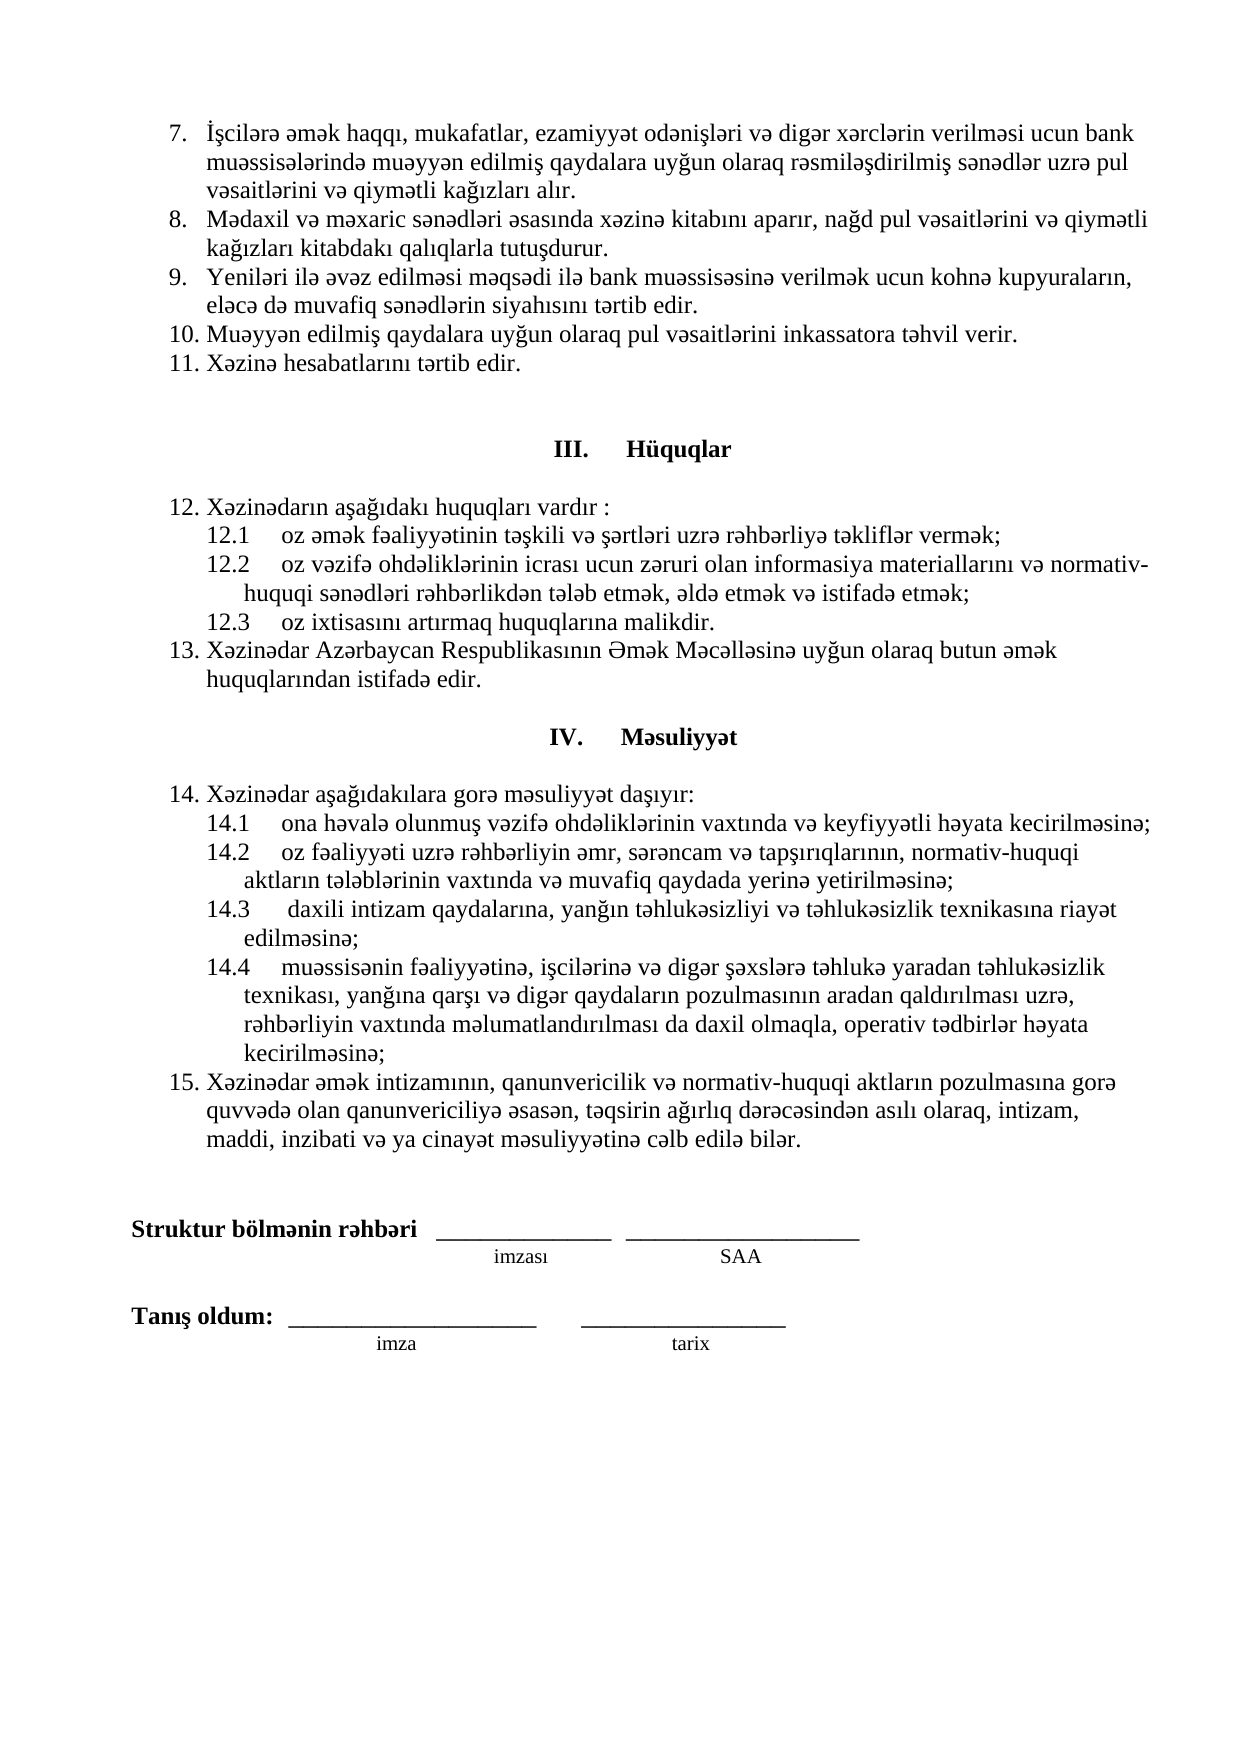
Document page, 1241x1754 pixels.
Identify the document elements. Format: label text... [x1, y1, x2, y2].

text imzası SAA [131, 1244, 1152, 1268]
list Xəzinədarın aşağıdakı huquqları vardır : [169, 492, 1152, 521]
list oz ixtisasını artırmaq huquqlarına malikdir. [206, 607, 1152, 636]
list İşcilərə əmək haqqı, mukafatlar, ezamiyyət odənişləri və digər xərclərin verilməsi ucun bank muəssisələrində muəyyən edilmiş qaydalara uyğun olaraq rəsmiləşdirilmiş sənədlər uzrə pul vəsaitlərini və qiymətli kağızları alır. [169, 118, 1152, 204]
list ona həvalə olunmuş vəzifə ohdəliklərinin vaxtında və keyfiyyətli həyata kecirilməsinə; [206, 808, 1152, 837]
list Xəzinədar əmək intizamının, qanunvericilik və normativ-huquqi aktların pozulmasına gorə quvvədə olan qanunvericiliyə əsasən, təqsirin ağırlıq dərəcəsindən asılı olaraq, intizam, maddi, inzibati və ya cinayət məsuliyyətinə cəlb edilə bilər. [169, 1067, 1152, 1153]
list Məsuliyyət [169, 722, 1152, 751]
list Xəzinə hesabatlarını tərtib edir. [169, 348, 1152, 377]
list Muəyyən edilmiş qaydalara uyğun olaraq pul vəsaitlərini inkassatora təhvil verir. [169, 319, 1152, 348]
text Tanış oldum: _________________ ______________ [131, 1297, 1152, 1331]
list daxili intizam qaydalarına, yanğın təhlukəsizliyi və təhlukəsizlik texnikasına riayət edilməsinə; [206, 894, 1152, 952]
list oz əmək fəaliyyətinin təşkili və şərtləri uzrə rəhbərliyə təkliflər vermək; [206, 521, 1152, 549]
list muəssisənin fəaliyyətinə, işcilərinə və digər şəxslərə təhlukə yaradan təhlukəsizlik texnikası, yanğına qarşı və digər qaydaların pozulmasının aradan qaldırılması uzrə, rəhbərliyin vaxtında məlumatlandırılması da daxil olmaqla, operativ tədbirlər həyata kecirilməsinə; [206, 952, 1152, 1067]
list Xəzinədar aşağıdakılara gorə məsuliyyət daşıyır: [169, 779, 1152, 808]
list Yeniləri ilə əvəz edilməsi məqsədi ilə bank muəssisəsinə verilmək ucun kohnə kupyuraların, eləcə də muvafiq sənədlərin siyahısını tərtib edir. [169, 262, 1152, 319]
text imza tarix [131, 1331, 1152, 1354]
list oz fəaliyyəti uzrə rəhbərliyin əmr, sərəncam və tapşırıqlarının, normativ-huquqi aktların tələblərinin vaxtında və muvafiq qaydada yerinə yetirilməsinə; [206, 837, 1152, 894]
text Struktur bölmənin rəhbəri ____________ ________________ [131, 1211, 1152, 1244]
list oz vəzifə ohdəliklərinin icrası ucun zəruri olan informasiya materiallarını və normativ-huquqi sənədləri rəhbərlikdən tələb etmək, əldə etmək və istifadə etmək; [206, 549, 1152, 607]
list Mədaxil və məxaric sənədləri əsasında xəzinə kitabını aparır, nağd pul vəsaitlərini və qiymətli kağızları kitabdakı qalıqlarla tutuşdurur. [169, 204, 1152, 262]
list Hüquqlar [169, 434, 1152, 463]
list Xəzinədar Azərbaycan Respublikasının Əmək Məcəlləsinə uyğun olaraq butun əmək huquqlarından istifadə edir. [169, 636, 1152, 693]
